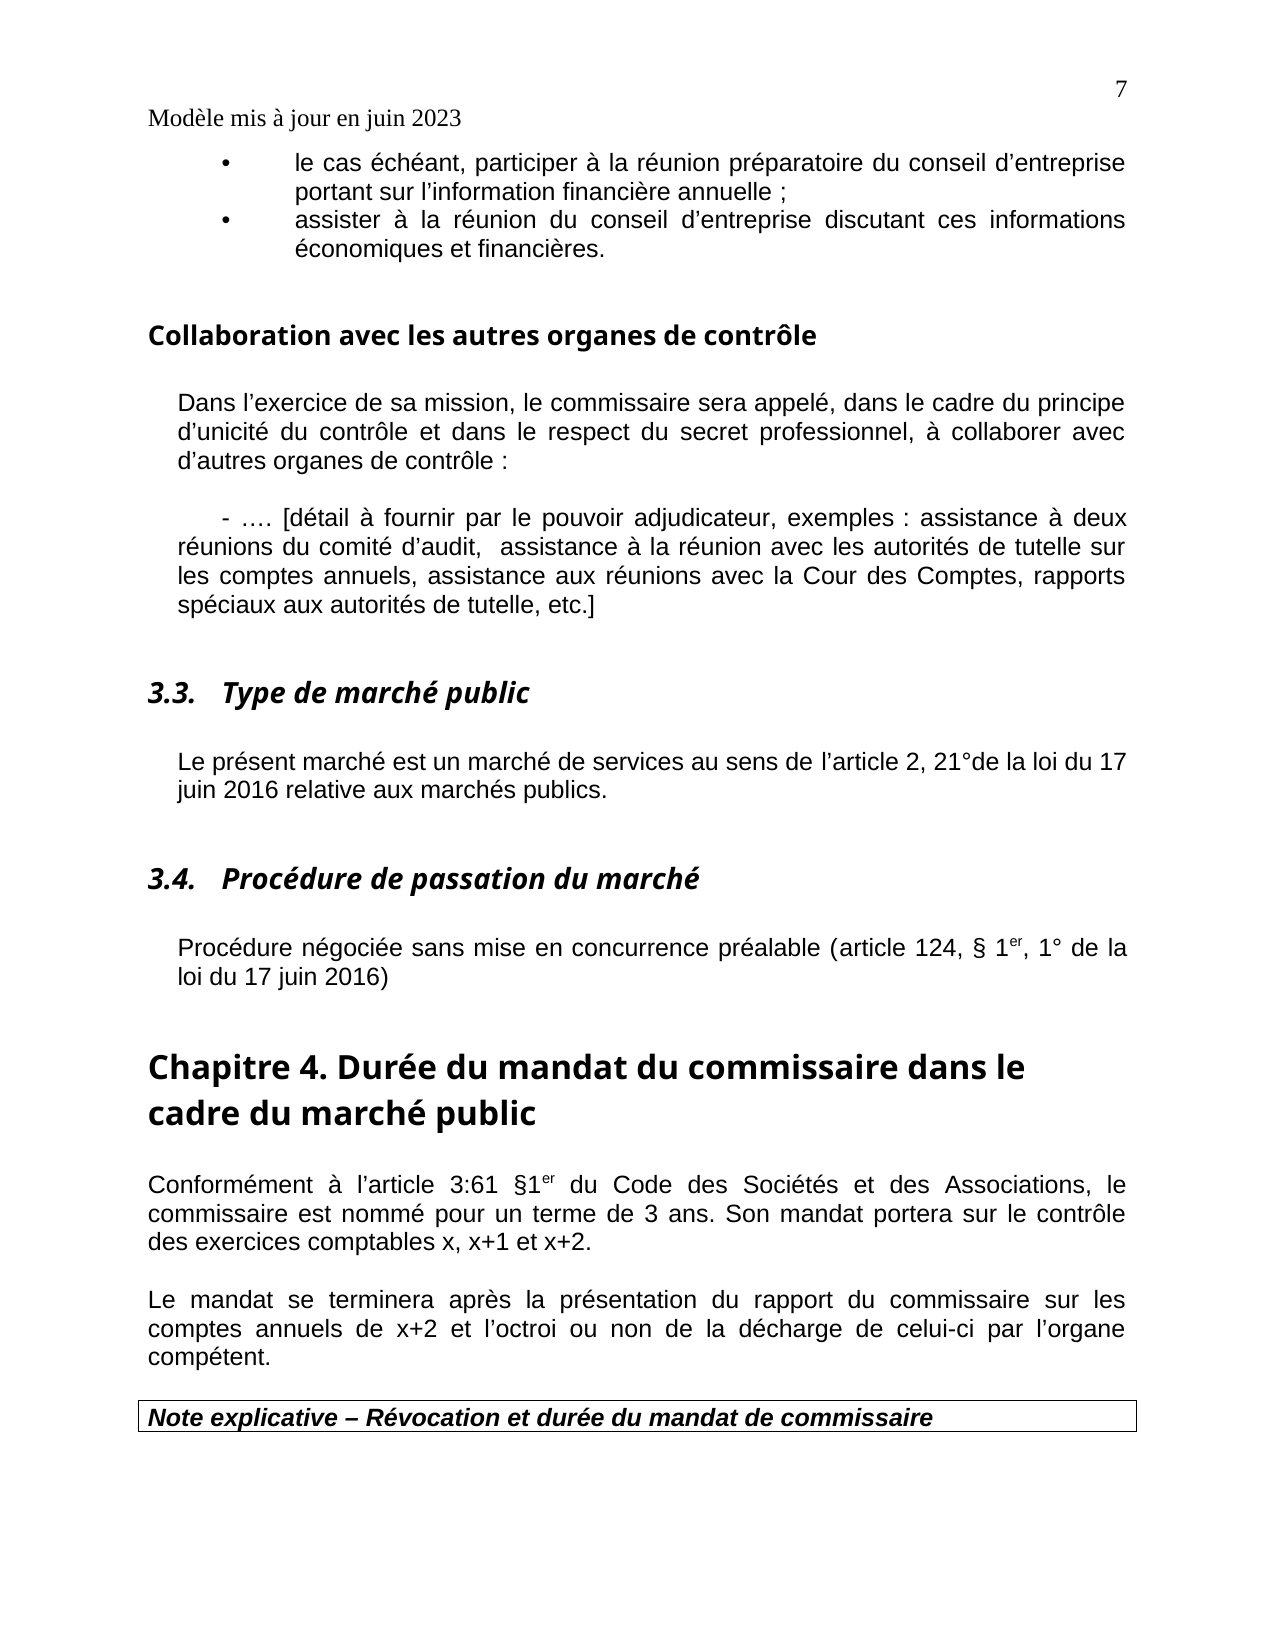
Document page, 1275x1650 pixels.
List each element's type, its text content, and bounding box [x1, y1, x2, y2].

text Procédure négociée sans mise en concurrence préalable (article 124, § 1er, 1° de la loi du 17 juin 2016) [177, 933, 1127, 990]
text • assister à la réunion du conseil d’entreprise discutant ces informations économiques et financières. [221, 205, 1127, 263]
text Le mandat se terminera après la présentation du rapport du commissaire sur les comptes annuels de x+2 et l’octroi ou non de la décharge de celui-ci par l’organe compétent. [148, 1285, 1127, 1371]
subtitle Chapitre 4. Durée du mandat du commissaire dans le cadre du marché public [148, 1044, 1127, 1135]
text Dans l’exercice de sa mission, le commissaire sera appelé, dans le cadre du principe d’unicité du contrôle et dans le respect du secret professionnel, à collaborer avec d’autres organes de contrôle : [177, 388, 1127, 474]
subtitle Collaboration avec les autres organes de contrôle [148, 316, 1127, 353]
text Note explicative – Révocation et durée du mandat de commissaire [139, 1401, 1136, 1431]
text Le présent marché est un marché de services au sens de l’article 2, 21°de la loi du 17 juin 2016 relative aux marchés publics. [177, 747, 1127, 804]
text Conformément à l’article 3:61 §1er du Code des Sociétés et des Associations, le commissaire est nommé pour un terme de 3 ans. Son mandat portera sur le contrôle des exercices comptables x, x+1 et x+2. [148, 1170, 1127, 1256]
text - …. [détail à fournir par le pouvoir adjudicateur, exemples : assistance à deux réunions du comité d’audit, assistance à la réunion avec les autorités de tutelle sur les comptes annuels, assistance aux réunions avec la Cour des Comptes, rapports spéciaux aux autorités de tutelle, etc.] [177, 503, 1127, 618]
text • le cas échéant, participer à la réunion préparatoire du conseil d’entreprise portant sur l’information financière annuelle ; [221, 148, 1127, 205]
subtitle 3.4. Procédure de passation du marché [148, 858, 1127, 898]
subtitle 3.3. Type de marché public [148, 672, 1127, 712]
